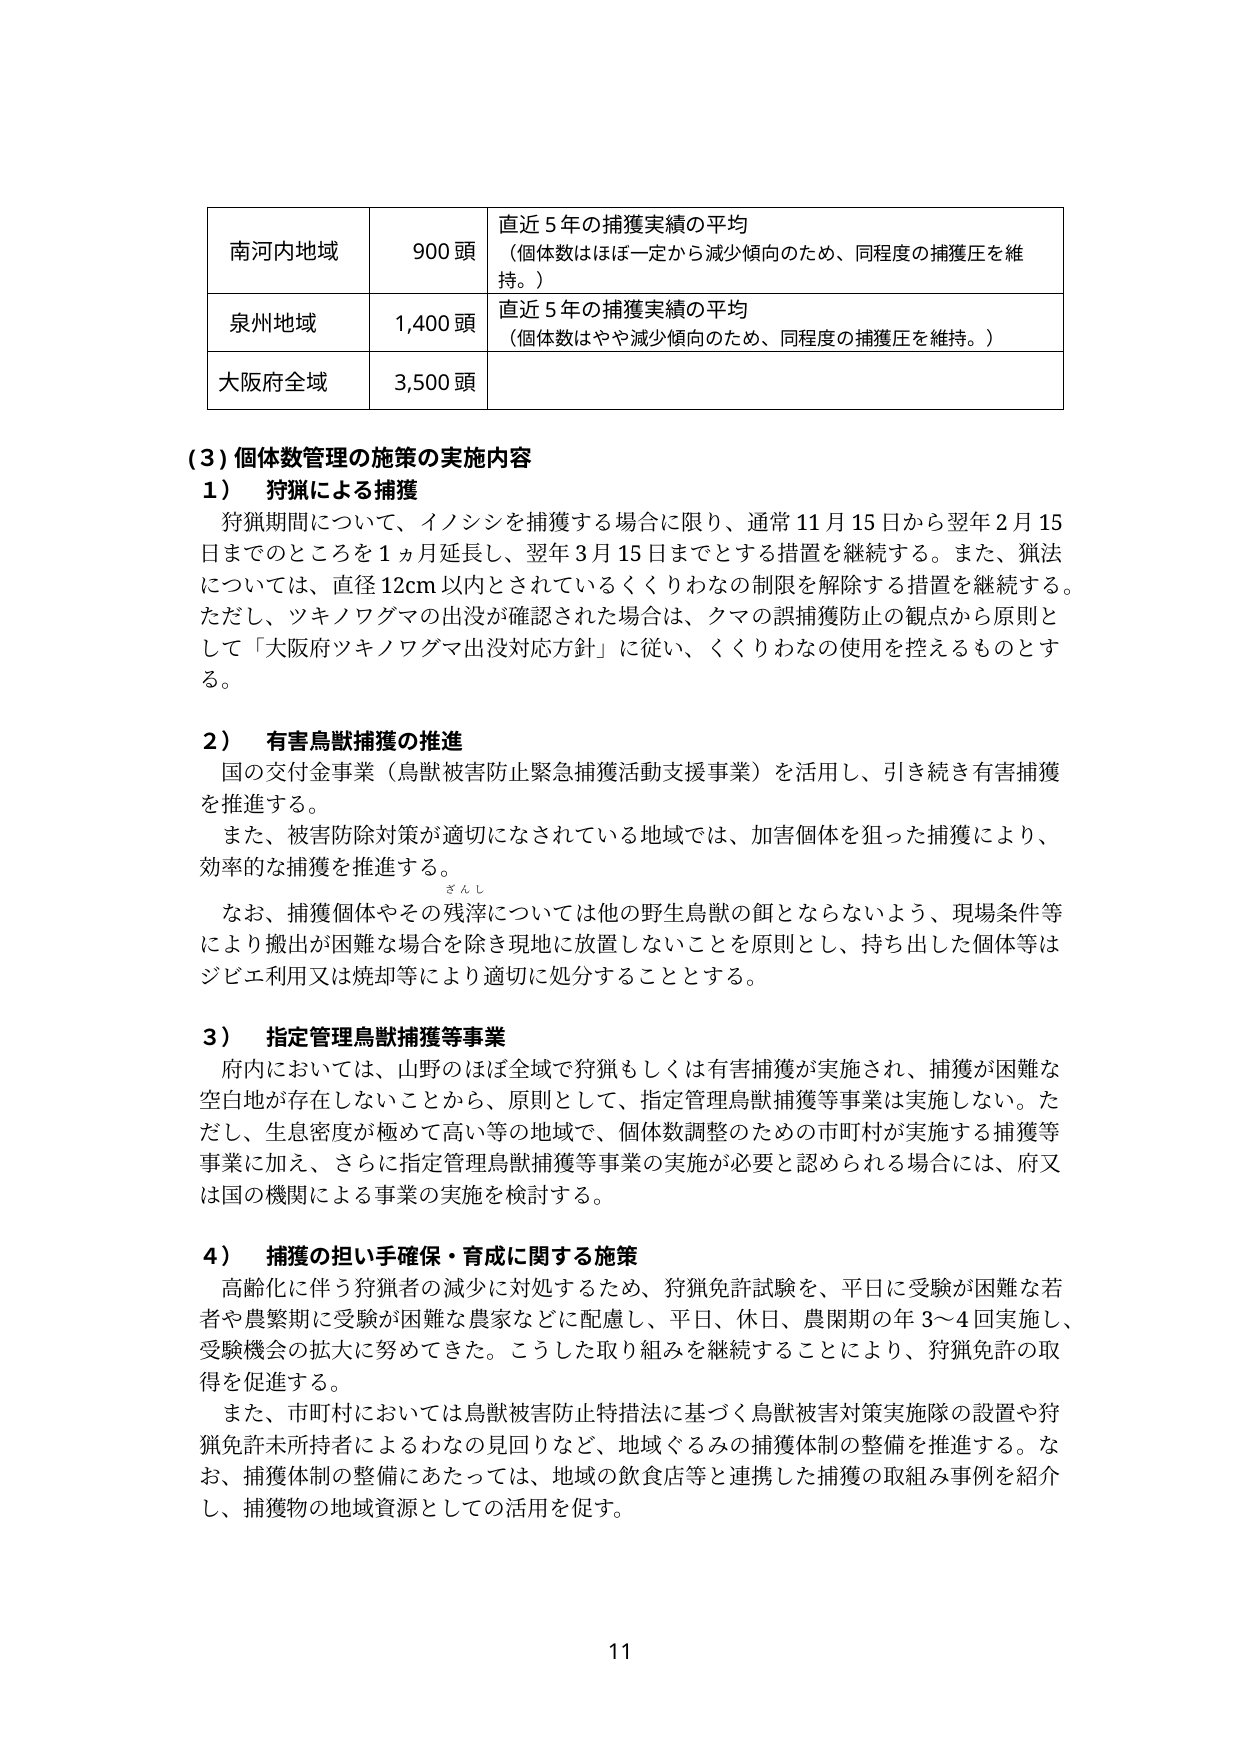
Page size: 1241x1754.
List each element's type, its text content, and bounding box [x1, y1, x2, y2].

list また、市町村においては鳥獣被害防止特措法に基づく鳥獣被害対策実施隊の設置や狩猟免許未所持者によるわなの見回りなど、地域ぐるみの捕獲体制の整備を推進する。なお、捕獲体制の整備にあたっては、地域の飲食店等と連携した捕獲の取組み事例を紹介し、捕獲物の地域資源としての活用を促す。 [199, 1397, 1063, 1522]
list また、被害防除対策が適切になされている地域では、加害個体を狙った捕獲により、効率的な捕獲を推進する。 [199, 818, 1063, 881]
table_cell 直近5年の捕獲実績の平均 （個体数はほぼ一定から減少傾向のため、同程度の捕獲圧を維持。） [488, 208, 1063, 292]
table_cell 大阪府全域 [208, 352, 369, 409]
table_cell 3,500頭 [370, 352, 487, 409]
table_cell 泉州地域 [208, 294, 369, 351]
subtitle 捕獲の担い手確保・育成に関する施策 [199, 1239, 1063, 1271]
table_cell 直近5年の捕獲実績の平均 （個体数はやや減少傾向のため、同程度の捕獲圧を維持。） [488, 294, 1063, 351]
table_cell 南河内地域 [208, 208, 369, 292]
subtitle 狩猟による捕獲 [199, 473, 1063, 505]
list 狩猟期間について、イノシシを捕獲する場合に限り、通常11月15日から翌年2月15日までのところを1ヵ月延長し、翌年3月15日までとする措置を継続する。また、猟法については、直径12cm以内とされているくくりわなの制限を解除する措置を継続する。ただし、ツキノワグマの出没が確認された場合は、クマの誤捕獲防止の観点から原則として「大阪府ツキノワグマ出没対応方針」に従い、くくりわなの使用を控えるものとする。 [199, 505, 1063, 694]
subtitle 有害鳥獣捕獲の推進 [199, 724, 1063, 755]
subtitle 個体数管理の施策の実施内容 [188, 440, 1063, 473]
subtitle 指定管理鳥獣捕獲等事業 [199, 1020, 1063, 1052]
list 高齢化に伴う狩猟者の減少に対処するため、狩猟免許試験を、平日に受験が困難な若者や農繁期に受験が困難な農家などに配慮し、平日、休日、農閑期の年3～4回実施し、受験機会の拡大に努めてきた。こうした取り組みを継続することにより、狩猟免許の取得を促進する。 [199, 1271, 1063, 1397]
table_cell [488, 352, 1063, 409]
table_cell 900頭 [370, 208, 487, 292]
list 府内においては、山野のほぼ全域で狩猟もしくは有害捕獲が実施され、捕獲が困難な空白地が存在しないことから、原則として、指定管理鳥獣捕獲等事業は実施しない。ただし、生息密度が極めて高い等の地域で、個体数調整のための市町村が実施する捕獲等事業に加え、さらに指定管理鳥獣捕獲等事業の実施が必要と認められる場合には、府又は国の機関による事業の実施を検討する。 [199, 1052, 1063, 1209]
list 国の交付金事業（鳥獣被害防止緊急捕獲活動支援事業）を活用し、引き続き有害捕獲を推進する。 [199, 755, 1063, 818]
table_cell 1,400頭 [370, 294, 487, 351]
list なお、捕獲個体やそのについては他の野生鳥獣の餌とならないよう、現場条件等により搬出が困難な場合を除き現地に放置しないことを原則とし、持ち出した個体等はジビエ利用又は焼却等により適切に処分することとする。 [199, 881, 1063, 991]
